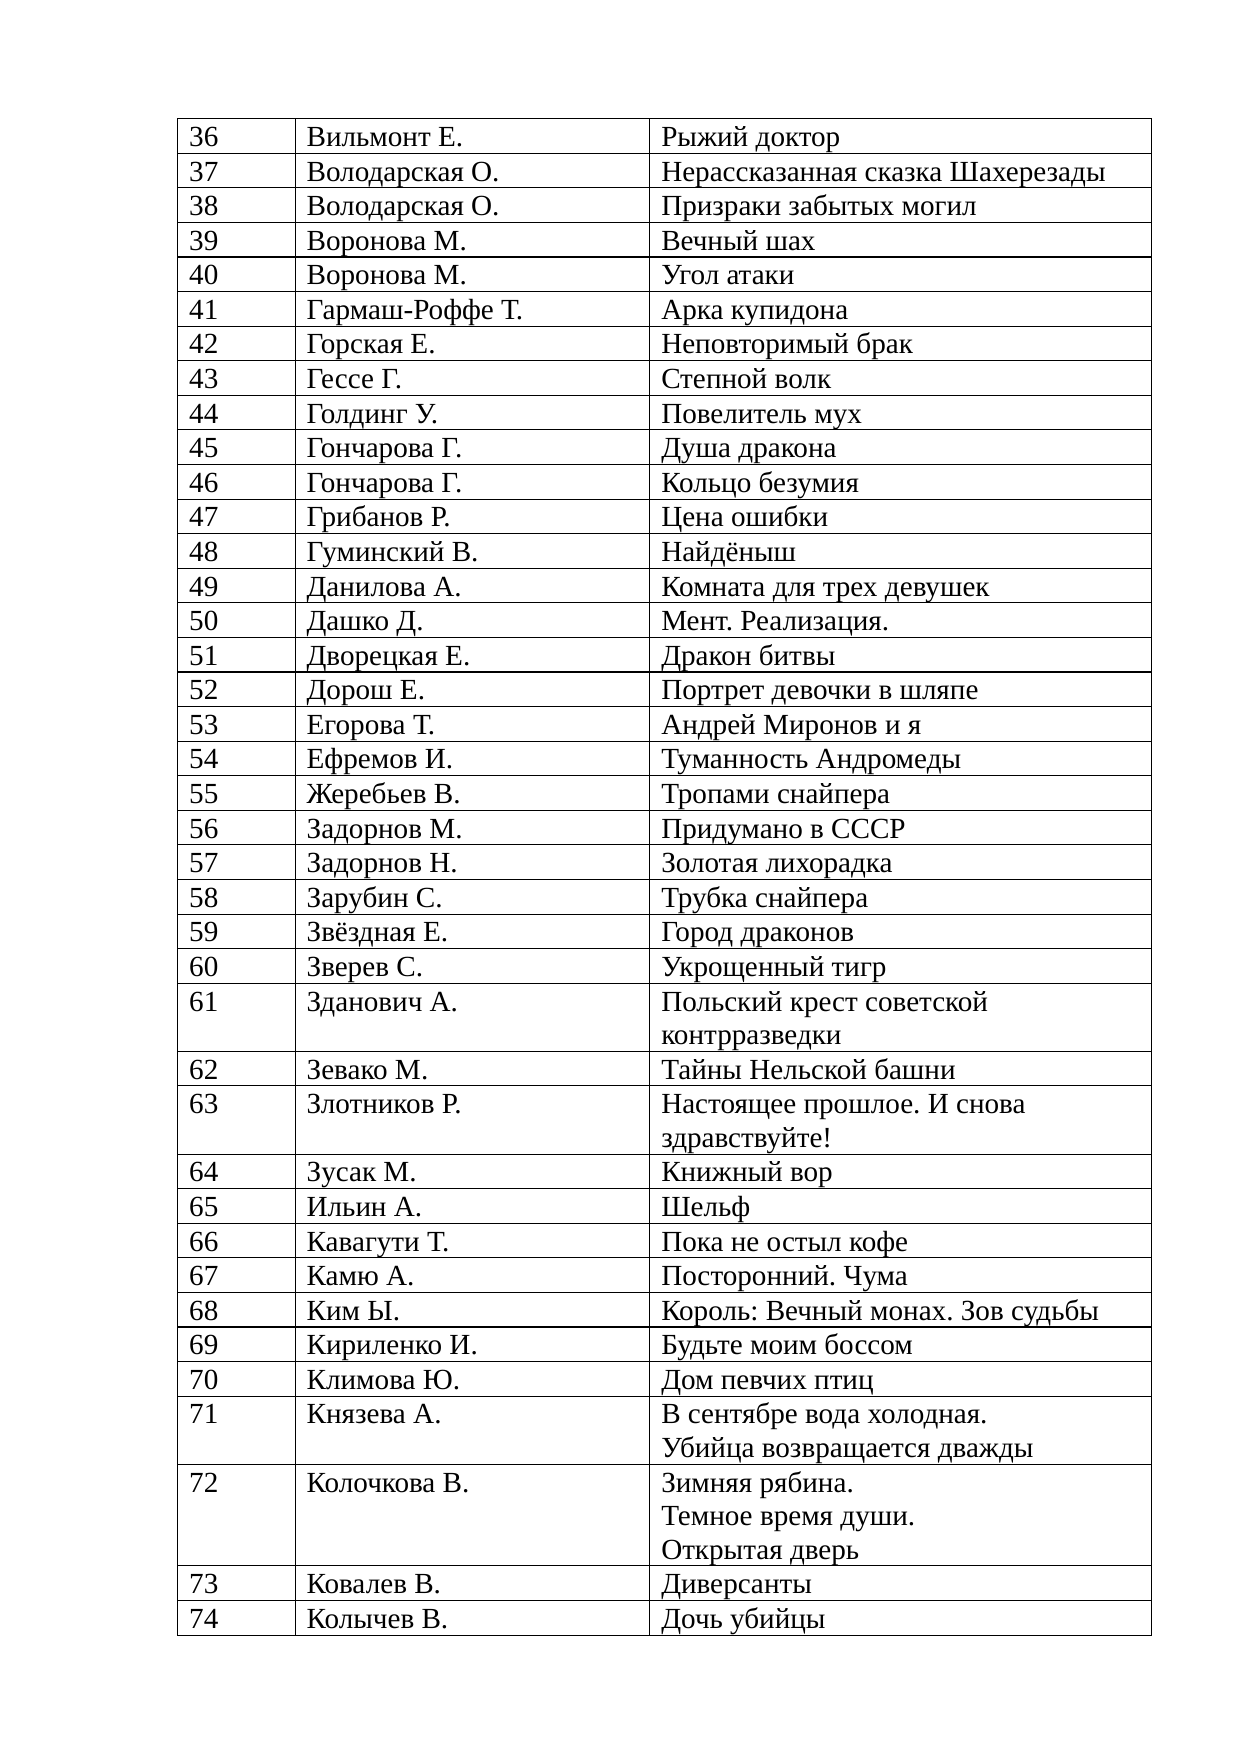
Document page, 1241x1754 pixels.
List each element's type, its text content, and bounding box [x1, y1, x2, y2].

table_cell 55 [178, 776, 295, 810]
table_cell 40 [178, 258, 295, 291]
table_cell Душа дракона [650, 430, 1151, 464]
table_cell 48 [178, 534, 295, 568]
table_cell Нерассказанная сказка Шахерезады [650, 154, 1151, 187]
table_cell 51 [178, 638, 295, 671]
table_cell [650, 1601, 1151, 1634]
table_cell 47 [178, 500, 295, 533]
table_cell Андрей Миронов и я [650, 707, 1151, 741]
table_cell 54 [178, 742, 295, 775]
table_cell 70 [178, 1362, 295, 1396]
table_cell В сентябре вода холодная. Убийца возвращается дважды [650, 1397, 1151, 1464]
table_cell 71 [178, 1397, 295, 1464]
table_cell Жеребьев В. [296, 776, 649, 810]
table_cell Золотая лихорадка [650, 845, 1151, 879]
table_cell Трубка снайпера [650, 880, 1151, 913]
table_cell Зарубин С. [296, 880, 649, 913]
table_cell Комната для трех девушек [650, 569, 1151, 602]
table_cell Задорнов М. [296, 811, 649, 844]
table_cell Посторонний. Чума [650, 1258, 1151, 1292]
table_cell Гуминский В. [296, 534, 649, 568]
table_cell 43 [178, 361, 295, 395]
table_cell Настоящее прошлое. И снова здравствуйте! [650, 1086, 1151, 1153]
table_cell 60 [178, 949, 295, 983]
table_cell Диверсанты [650, 1566, 1151, 1600]
table_cell 52 [178, 673, 295, 706]
table_cell 72 [178, 1465, 295, 1565]
table_cell 65 [178, 1189, 295, 1223]
table_cell Король: Вечный монах. Зов судьбы [650, 1293, 1151, 1326]
table_cell Кавагути Т. [296, 1224, 649, 1257]
table_cell 63 [178, 1086, 295, 1153]
table_cell 73 [178, 1566, 295, 1600]
table_cell 46 [178, 465, 295, 498]
table_cell Грибанов Р. [296, 500, 649, 533]
table_cell 44 [178, 396, 295, 429]
table_cell Дашко Д. [296, 603, 649, 637]
table_cell Гессе Г. [296, 361, 649, 395]
table_cell 59 [178, 915, 295, 948]
table_cell Голдинг У. [296, 396, 649, 429]
table_cell 61 [178, 984, 295, 1051]
table_cell Ковалев В. [296, 1566, 649, 1600]
table_cell 74 [178, 1601, 295, 1634]
table_cell Дракон битвы [650, 638, 1151, 671]
table_cell Колочкова В. [296, 1465, 649, 1565]
table_cell Неповторимый брак [650, 327, 1151, 360]
table_cell Портрет девочки в шляпе [650, 673, 1151, 706]
table_cell Дворецкая Е. [296, 638, 649, 671]
table_cell Степной волк [650, 361, 1151, 395]
table_cell Укрощенный тигр [650, 949, 1151, 983]
table_cell Призраки забытых могил [650, 188, 1151, 222]
table_cell Колычев В. [296, 1601, 649, 1634]
table_cell Горская Е. [296, 327, 649, 360]
table_cell Камю А. [296, 1258, 649, 1292]
table_cell 58 [178, 880, 295, 913]
table_cell Вечный шах [650, 223, 1151, 256]
table_cell Кольцо безумия [650, 465, 1151, 498]
table_cell Цена ошибки [650, 500, 1151, 533]
table_cell 42 [178, 327, 295, 360]
table_cell Рыжий доктор [650, 119, 1151, 153]
table_cell Туманность Андромеды [650, 742, 1151, 775]
table_cell Повелитель мух [650, 396, 1151, 429]
table_cell Володарская О. [296, 188, 649, 222]
table_cell 67 [178, 1258, 295, 1292]
table_cell 37 [178, 154, 295, 187]
table_cell Мент. Реализация. [650, 603, 1151, 637]
table_cell Книжный вор [650, 1155, 1151, 1188]
table_cell Придумано в СССР [650, 811, 1151, 844]
table_cell Гармаш-Роффе Т. [296, 292, 649, 326]
table_cell 49 [178, 569, 295, 602]
table_cell Угол атаки [650, 258, 1151, 291]
table_cell 62 [178, 1052, 295, 1085]
table_cell Зверев С. [296, 949, 649, 983]
table_cell Князева А. [296, 1397, 649, 1464]
table_cell Воронова М. [296, 223, 649, 256]
table_cell 68 [178, 1293, 295, 1326]
table_cell Гончарова Г. [296, 465, 649, 498]
table_cell 56 [178, 811, 295, 844]
table_cell Климова Ю. [296, 1362, 649, 1396]
table_cell 36 [178, 119, 295, 153]
table_cell Тайны Нельской башни [650, 1052, 1151, 1085]
table_cell Зимняя рябина. Темное время души. Открытая дверь [650, 1465, 1151, 1565]
table_cell Зданович А. [296, 984, 649, 1051]
table_cell Польский крест советской контрразведки [650, 984, 1151, 1051]
table_cell Данилова А. [296, 569, 649, 602]
table_cell 41 [178, 292, 295, 326]
table_cell 69 [178, 1328, 295, 1361]
table_cell Злотников Р. [296, 1086, 649, 1153]
table_cell Шельф [650, 1189, 1151, 1223]
table_cell 64 [178, 1155, 295, 1188]
table_cell Дом певчих птиц [650, 1362, 1151, 1396]
table_cell Задорнов Н. [296, 845, 649, 879]
table_cell Ким Ы. [296, 1293, 649, 1326]
table_cell Будьте моим боссом [650, 1328, 1151, 1361]
table_cell Зевако М. [296, 1052, 649, 1085]
table_cell 57 [178, 845, 295, 879]
table_cell Город драконов [650, 915, 1151, 948]
table_cell Звёздная Е. [296, 915, 649, 948]
table_cell Гончарова Г. [296, 430, 649, 464]
table_cell Найдёныш [650, 534, 1151, 568]
table_cell Пока не остыл кофе [650, 1224, 1151, 1257]
table_cell Ефремов И. [296, 742, 649, 775]
table_cell Егорова Т. [296, 707, 649, 741]
table_cell Воронова М. [296, 258, 649, 291]
table_cell Арка купидона [650, 292, 1151, 326]
table_cell 45 [178, 430, 295, 464]
table_cell 66 [178, 1224, 295, 1257]
table_cell Дорош Е. [296, 673, 649, 706]
table_cell 38 [178, 188, 295, 222]
table_cell Кириленко И. [296, 1328, 649, 1361]
table_cell Зусак М. [296, 1155, 649, 1188]
table_cell 53 [178, 707, 295, 741]
table_cell 50 [178, 603, 295, 637]
table_cell Володарская О. [296, 154, 649, 187]
table_cell 39 [178, 223, 295, 256]
table_cell Вильмонт Е. [296, 119, 649, 153]
table_cell Ильин А. [296, 1189, 649, 1223]
table_cell Тропами снайпера [650, 776, 1151, 810]
